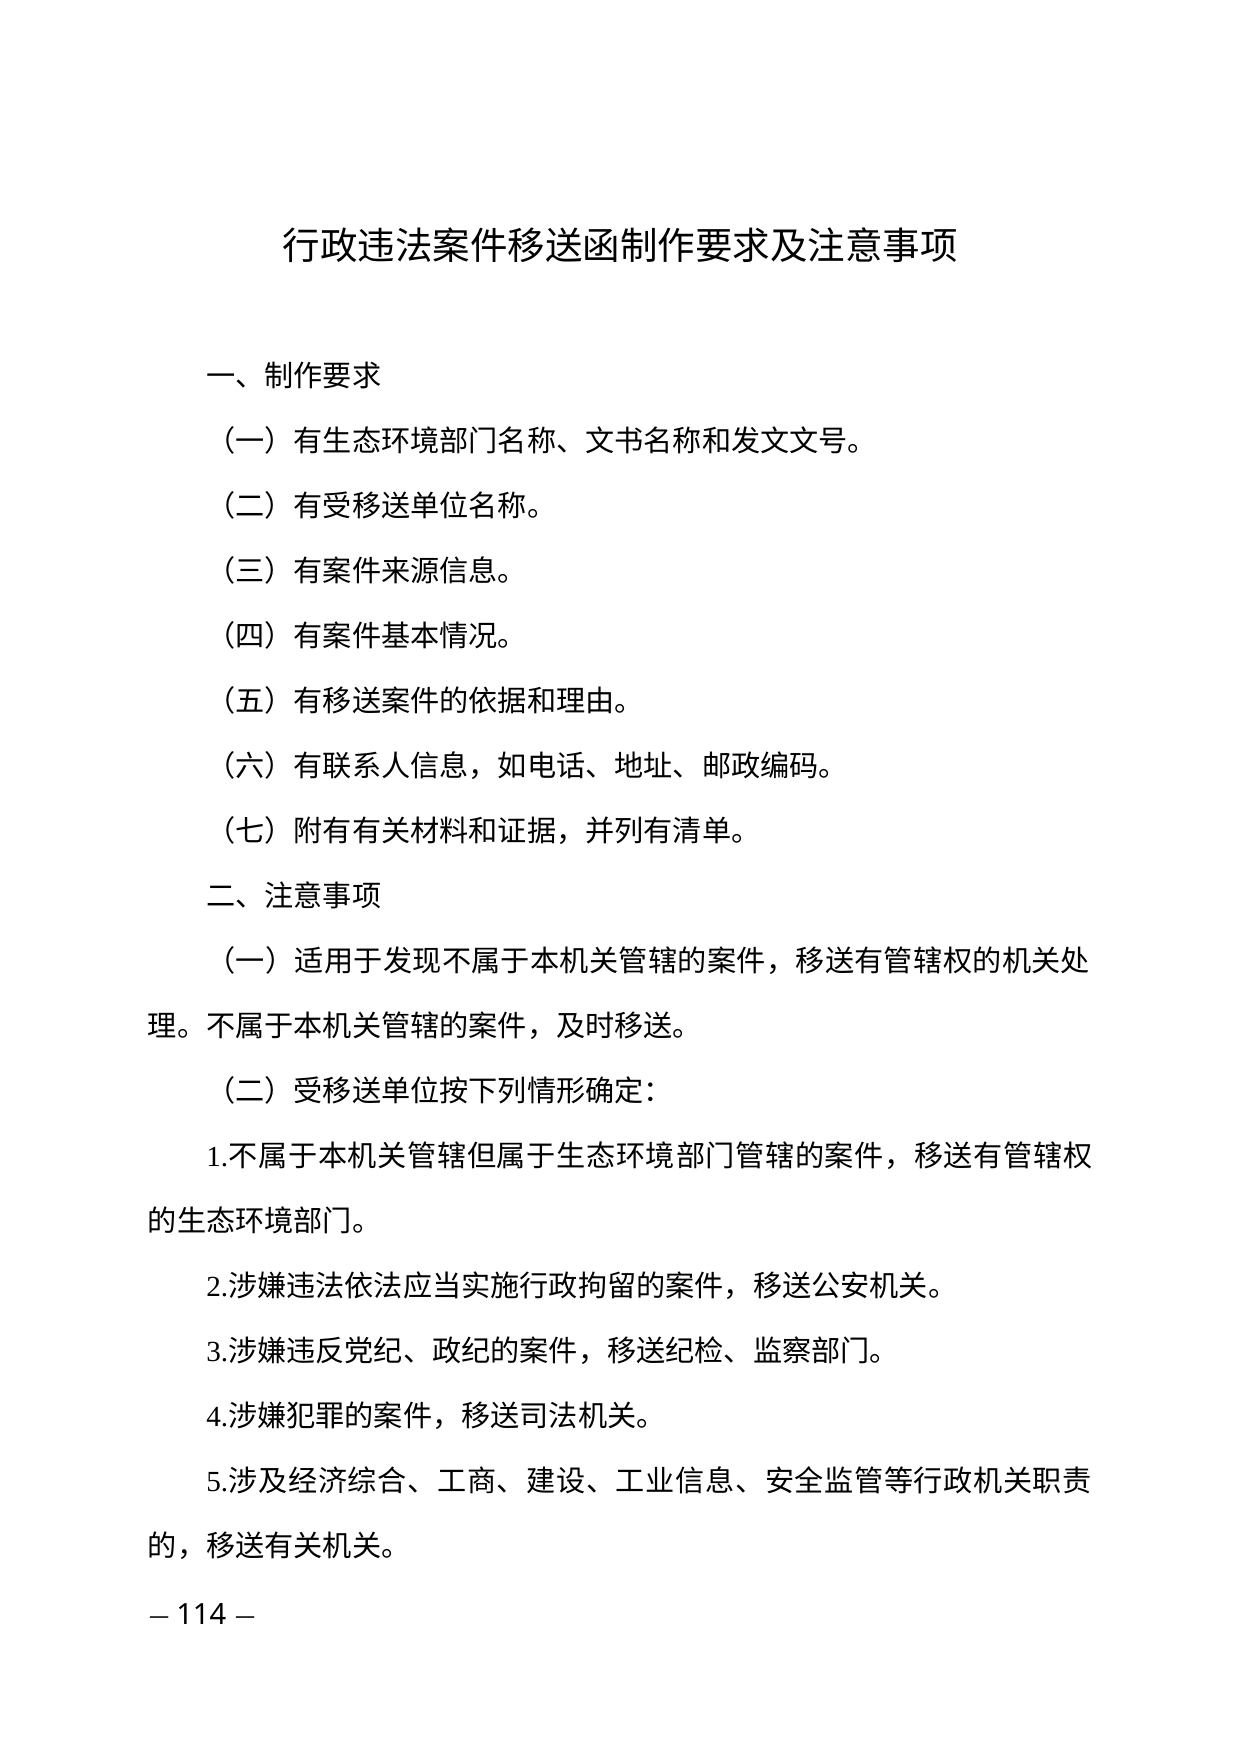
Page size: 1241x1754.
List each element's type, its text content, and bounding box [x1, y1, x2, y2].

text 一、制作要求 [148, 341, 1093, 406]
text 二、注意事项 [148, 861, 1093, 926]
text 2.涉嫌违法依法应当实施行政拘留的案件，移送公安机关。 [148, 1251, 1093, 1316]
text （七）附有有关材料和证据，并列有清单。 [148, 796, 1093, 861]
text （二）受移送单位按下列情形确定： [148, 1056, 1093, 1121]
text 5.涉及经济综合、工商、建设、工业信息、安全监管等行政机关职责的，移送有关机关。 [148, 1446, 1093, 1576]
text （五）有移送案件的依据和理由。 [148, 666, 1093, 731]
text （六）有联系人信息，如电话、地址、邮政编码。 [148, 731, 1093, 796]
text 4.涉嫌犯罪的案件，移送司法机关。 [148, 1381, 1093, 1446]
text 3.涉嫌违反党纪、政纪的案件，移送纪检、监察部门。 [148, 1316, 1093, 1381]
text （一）适用于发现不属于本机关管辖的案件，移送有管辖权的机关处理。不属于本机关管辖的案件，及时移送。 [148, 926, 1093, 1056]
text （四）有案件基本情况。 [148, 601, 1093, 666]
text （一）有生态环境部门名称、文书名称和发文文号。 [148, 406, 1093, 471]
text 1.不属于本机关管辖但属于生态环境部门管辖的案件，移送有管辖权的生态环境部门。 [148, 1121, 1093, 1251]
text （三）有案件来源信息。 [148, 536, 1093, 601]
text （二）有受移送单位名称。 [148, 471, 1093, 536]
text 行政违法案件移送函制作要求及注意事项 [148, 211, 1093, 276]
